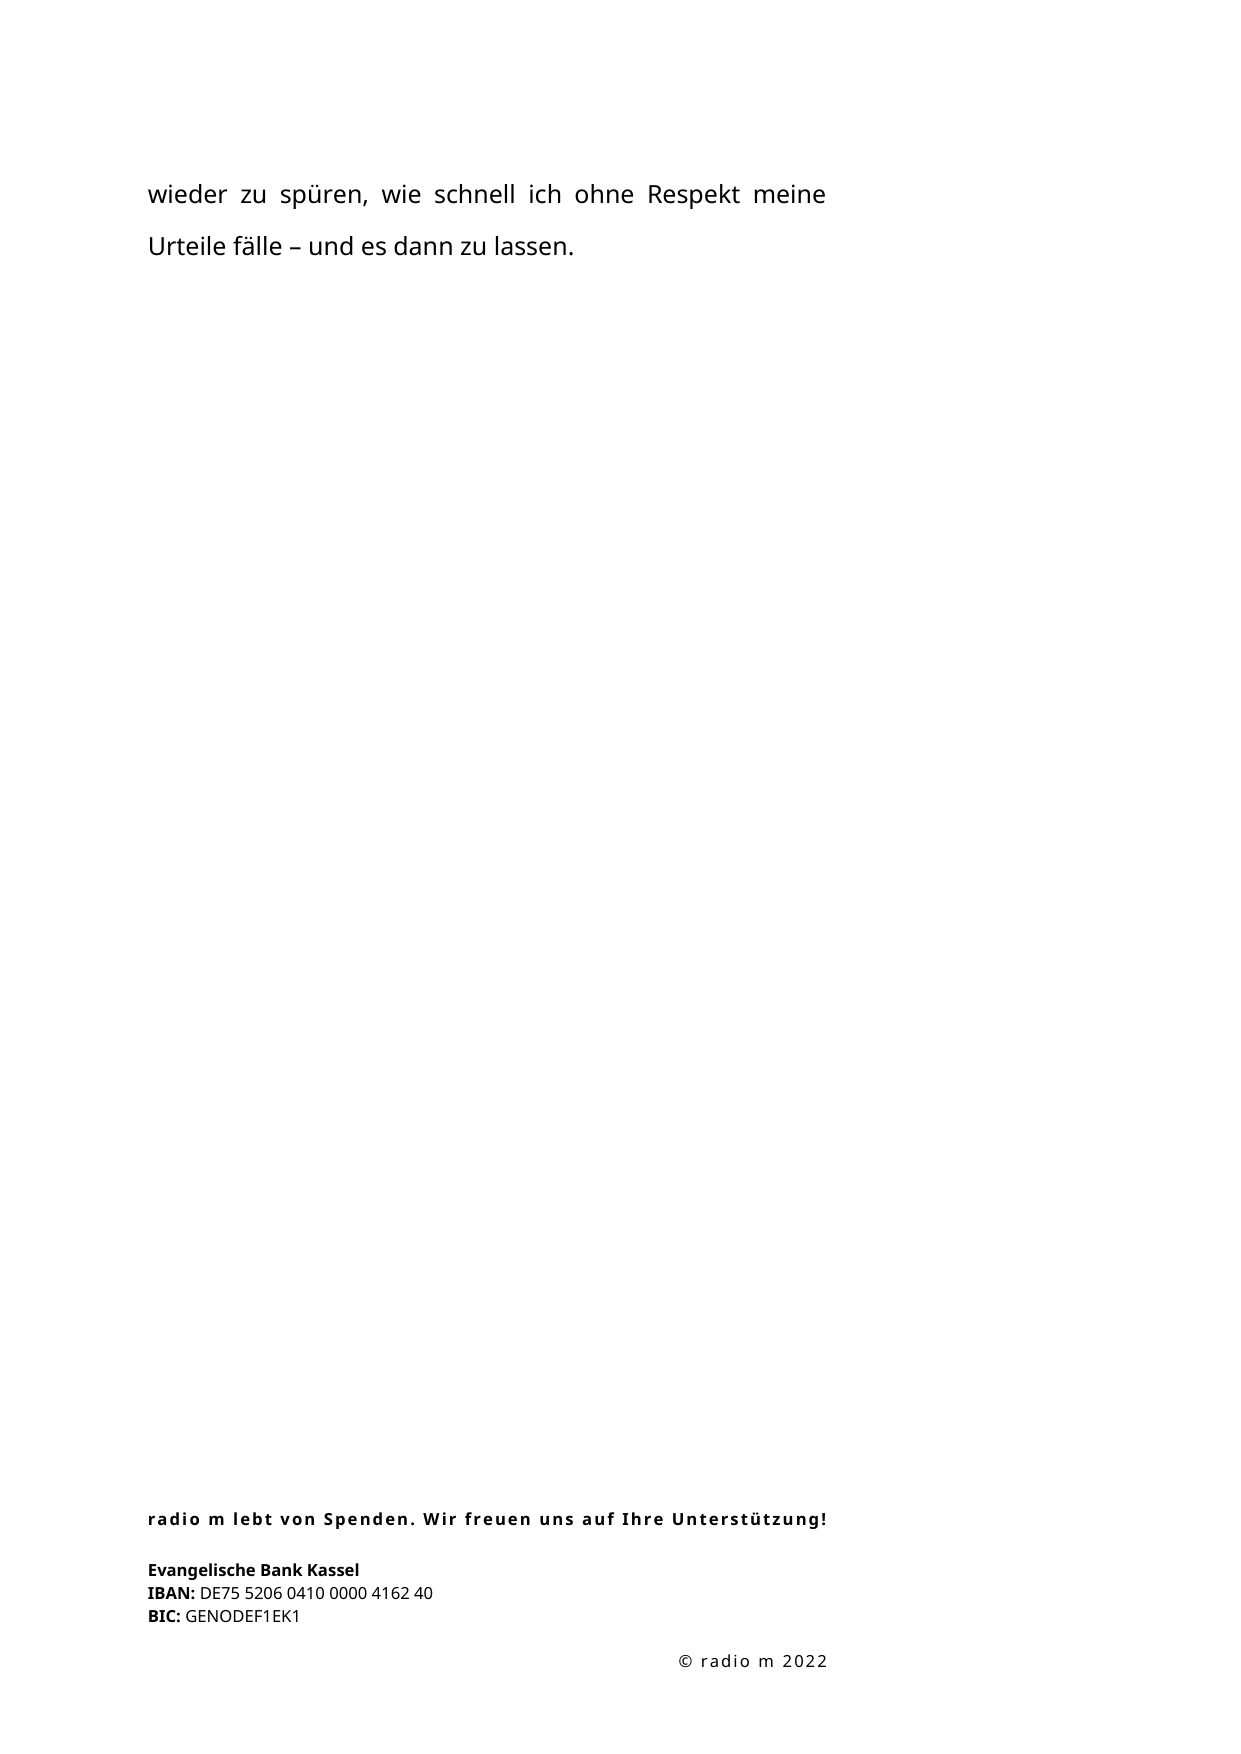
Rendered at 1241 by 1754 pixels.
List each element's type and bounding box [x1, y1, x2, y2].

text [148, 177, 827, 262]
